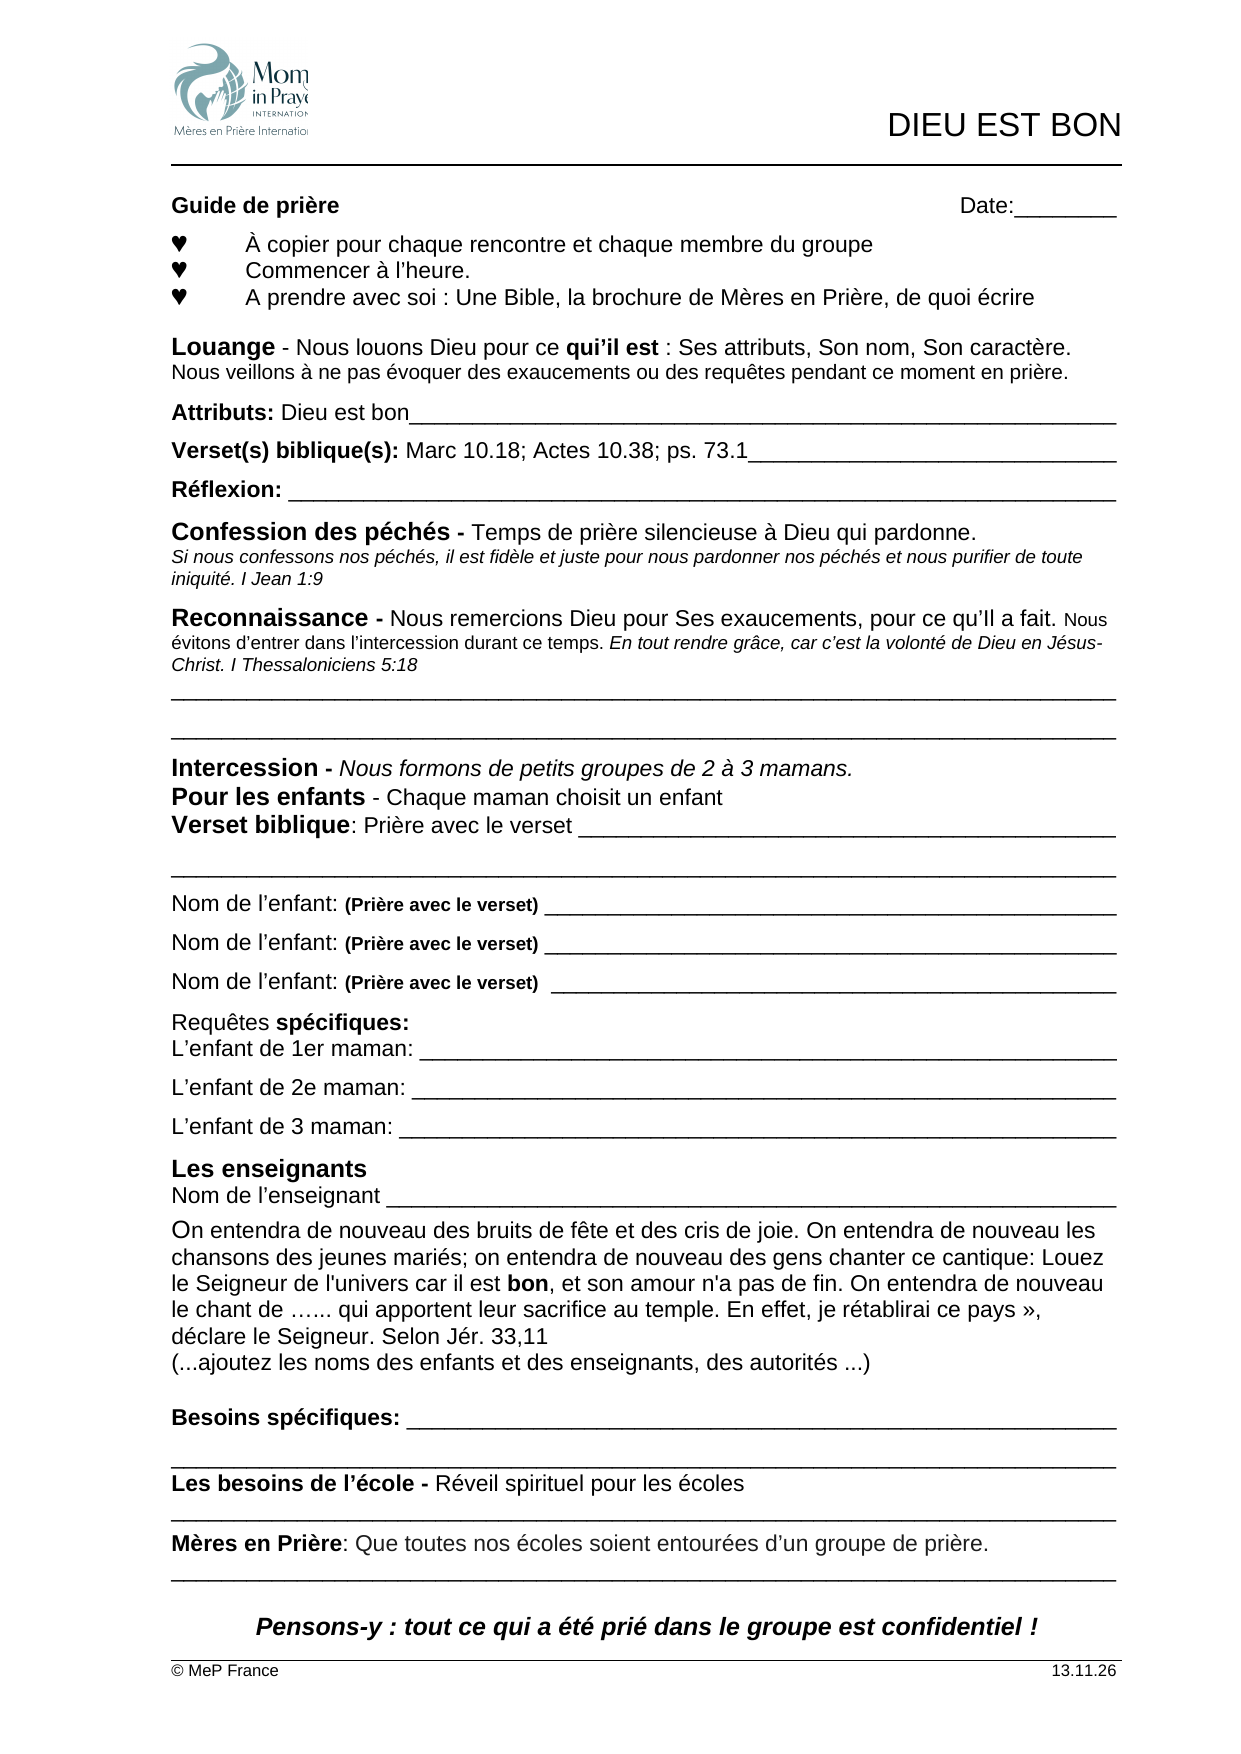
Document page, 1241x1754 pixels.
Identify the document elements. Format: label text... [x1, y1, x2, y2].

list L’enfant de 3 maman: [171, 1113, 1122, 1139]
list Besoins spécifiques: [171, 1404, 1122, 1431]
list Attributs: Dieu est bon [171, 398, 1122, 425]
text (...ajoutez les noms des enfants et des enseignants, des autorités ...) [171, 1349, 1122, 1376]
list Requêtes spécifiques: [171, 1009, 1122, 1035]
list Verset(s) biblique(s): Marc 10.18; Actes 10.38; ps. 73.1 [171, 437, 1122, 464]
list Commencer à l’heure. [171, 257, 1122, 283]
picture [169, 37, 308, 150]
text Mères en Prière: Que toutes nos écoles soient entourées d’un groupe de prière. [171, 1530, 1122, 1556]
list À copier pour chaque rencontre et chaque membre du groupe [171, 231, 1122, 257]
text Les besoins de l’école - Réveil spirituel pour les écoles [171, 1469, 1122, 1496]
text Si nous confessons nos péchés, il est fidèle et juste pour nous pardonner nos péchés et nous purifier de toute iniquité. I Jean 1:9 [171, 546, 1122, 589]
list Guide de prière Date:________ [171, 192, 1122, 218]
list Nom de l’enseignant [171, 1182, 1122, 1209]
list L’enfant de 1er maman: [171, 1035, 1122, 1062]
list L’enfant de 2e maman: [171, 1074, 1122, 1100]
list A prendre avec soi : Une Bible, la brochure de Mères en Prière, de quoi écrire [171, 283, 1122, 310]
list Verset biblique: Prière avec le verset [171, 810, 1122, 839]
list Réflexion: [171, 476, 1122, 503]
text Pensons-y : tout ce qui a été prié dans le groupe est confidentiel ! [171, 1611, 1122, 1640]
list Reconnaissance - Nous remercions Dieu pour Ses exaucements, pour ce qu’Il a fait. Nous évitons d’entrer dans l’intercession durant ce temps. En tout rendre grâce, car c’est la volonté de Dieu en Jésus-Christ. I Thessaloniciens 5:18 [171, 603, 1122, 675]
text On entendra de nouveau des bruits de fête et des cris de joie. On entendra de nouveau les chansons des jeunes mariés; on entendra de nouveau des gens chanter ce cantique: Louez le Seigneur de l'univers car il est bon, et son amour n'a pas de fin. On entendra de nouveau le chant de …... qui apportent leur sacrifice au temple. En effet, je rétablirai ce pays », déclare le Seigneur. Selon Jér. 33,11 [171, 1215, 1122, 1349]
list Nom de l’enfant: (Prière avec le verset) [171, 929, 1122, 956]
list Nom de l’enfant: (Prière avec le verset) [171, 968, 1122, 994]
list Confession des péchés - Temps de prière silencieuse à Dieu qui pardonne. [171, 517, 1122, 546]
list Pour les enfants - Chaque maman choisit un enfant [171, 782, 1122, 810]
text Louange - Nous louons Dieu pour ce qui’il est : Ses attributs, Son nom, Son caractère. Nous veillons à ne pas évoquer des exaucements ou des requêtes pendant ce moment en prière. [171, 331, 1122, 384]
list Les enseignants [171, 1154, 1122, 1182]
list Nom de l’enfant: (Prière avec le verset) [171, 890, 1122, 917]
list Intercession - Nous formons de petits groupes de 2 à 3 mamans. [171, 753, 1122, 782]
